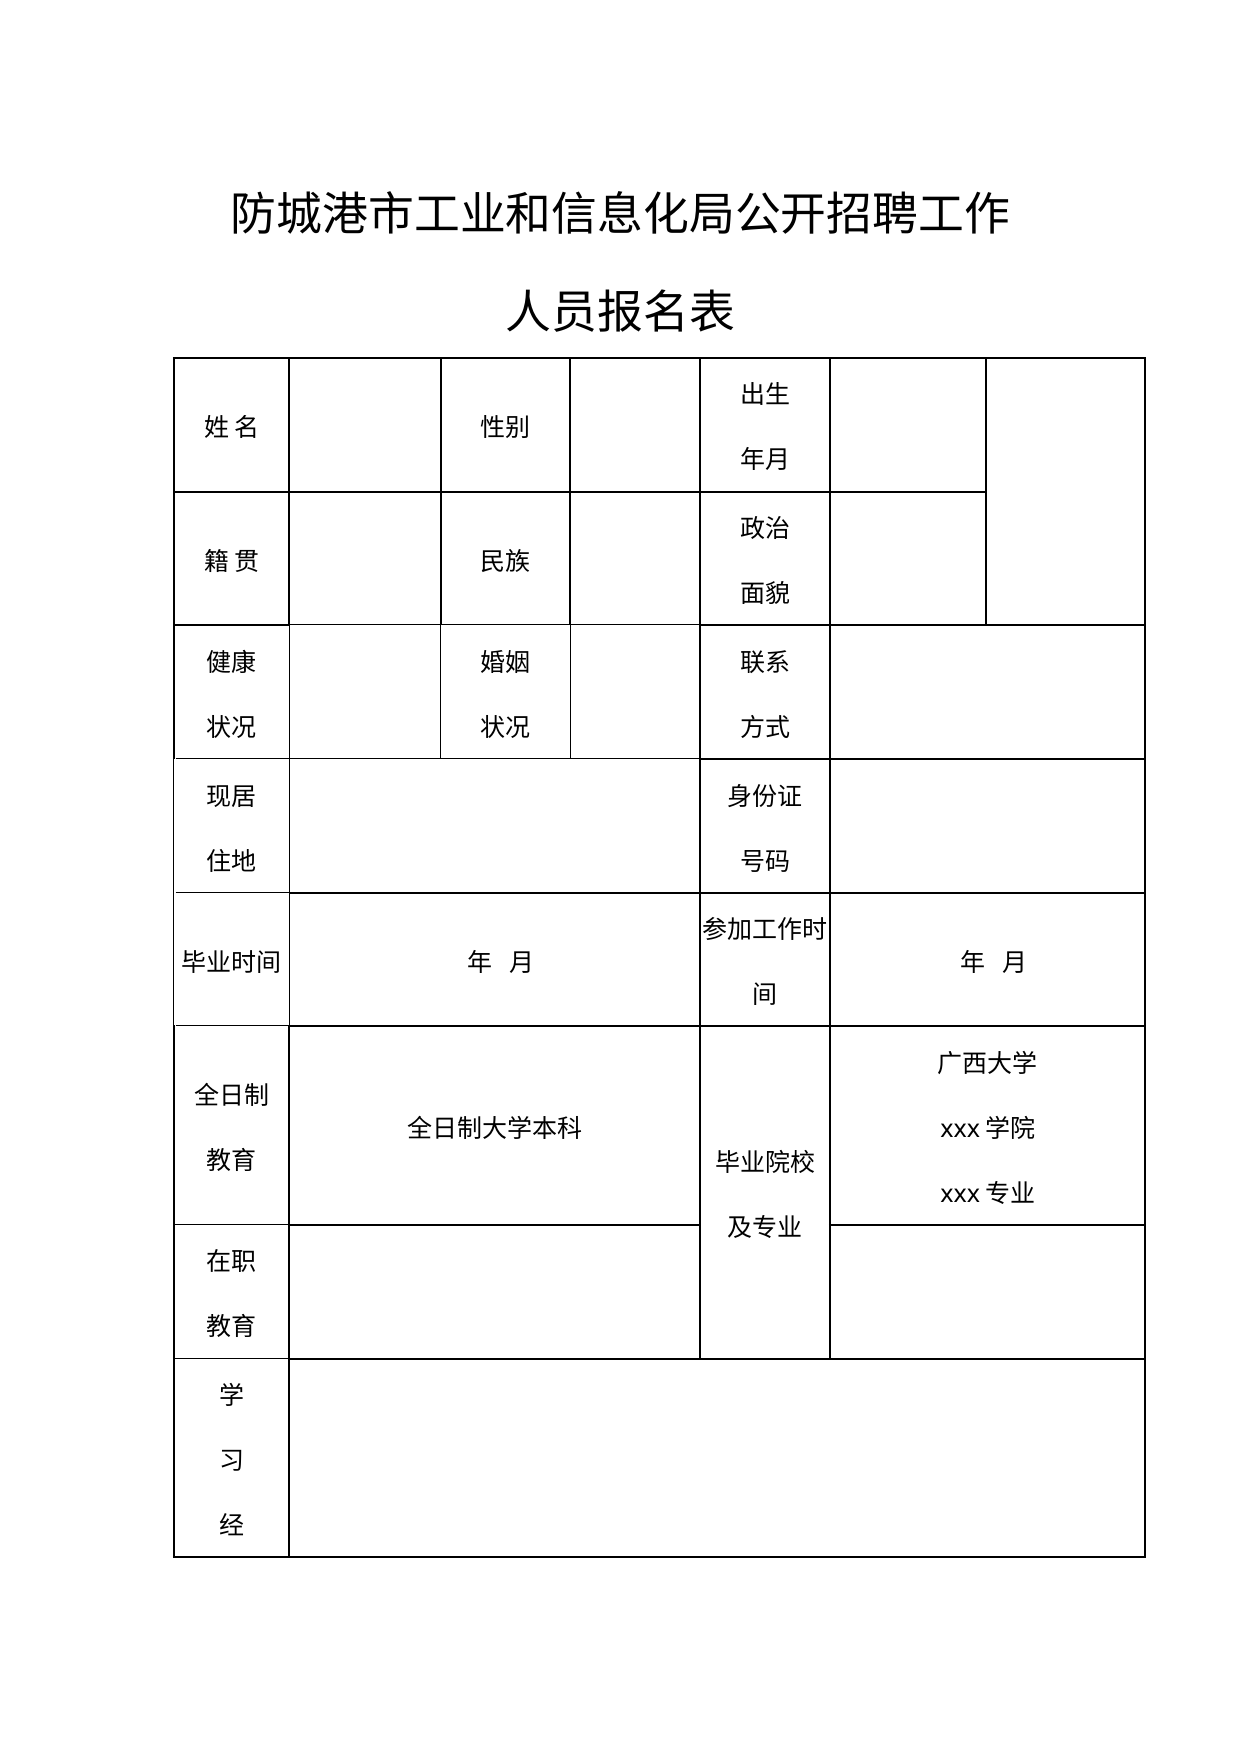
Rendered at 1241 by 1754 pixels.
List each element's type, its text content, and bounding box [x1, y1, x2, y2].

table_cell [831, 1226, 1144, 1357]
text 防城港市工业和信息化局公开招聘工作 [187, 162, 1053, 259]
table_cell [290, 493, 440, 624]
table_cell [831, 626, 1144, 758]
table_cell 民族 [442, 493, 569, 624]
table_header [290, 359, 440, 491]
table_cell 婚姻 状况 [441, 625, 570, 758]
table_cell 籍 贯 [175, 493, 288, 624]
table_header [831, 359, 985, 491]
table_cell 在职 教育 [175, 1225, 288, 1357]
table_header 姓 名 [175, 359, 288, 491]
table_cell 健康 状况 [175, 626, 289, 758]
table_cell [290, 1226, 699, 1357]
table_cell 年 月 [831, 894, 1144, 1025]
table_cell 现居 住地 [174, 759, 289, 892]
table_cell [831, 493, 985, 624]
table_cell [571, 625, 699, 758]
table_cell 联系 方式 [701, 626, 829, 758]
table_cell 身份证 号码 [701, 760, 829, 892]
table_cell 全日制大学本科 [290, 1027, 699, 1224]
table_cell [290, 625, 440, 758]
table_cell 参加工作时间 [701, 894, 829, 1025]
table_cell [831, 760, 1144, 892]
table_cell 毕业时间 [174, 892, 289, 1025]
table_cell 广西大学 xxx学院 xxx专业 [831, 1027, 1144, 1224]
table_cell 毕业院校 及专业 [701, 1027, 829, 1357]
text 人员报名表 [187, 259, 1053, 357]
table_header 性别 [442, 359, 569, 491]
table_cell 年 月 [290, 894, 699, 1025]
table_cell [290, 1360, 1144, 1556]
table_cell 学 习 经 历 [175, 1359, 288, 1556]
table_cell 政治 面貌 [701, 493, 829, 624]
table_header 出生 年月 [701, 359, 829, 491]
table_cell [290, 759, 699, 892]
table_cell [571, 493, 699, 624]
table_cell 全日制 教育 [175, 1026, 288, 1224]
table_header [987, 359, 1144, 624]
table_header [571, 359, 699, 491]
